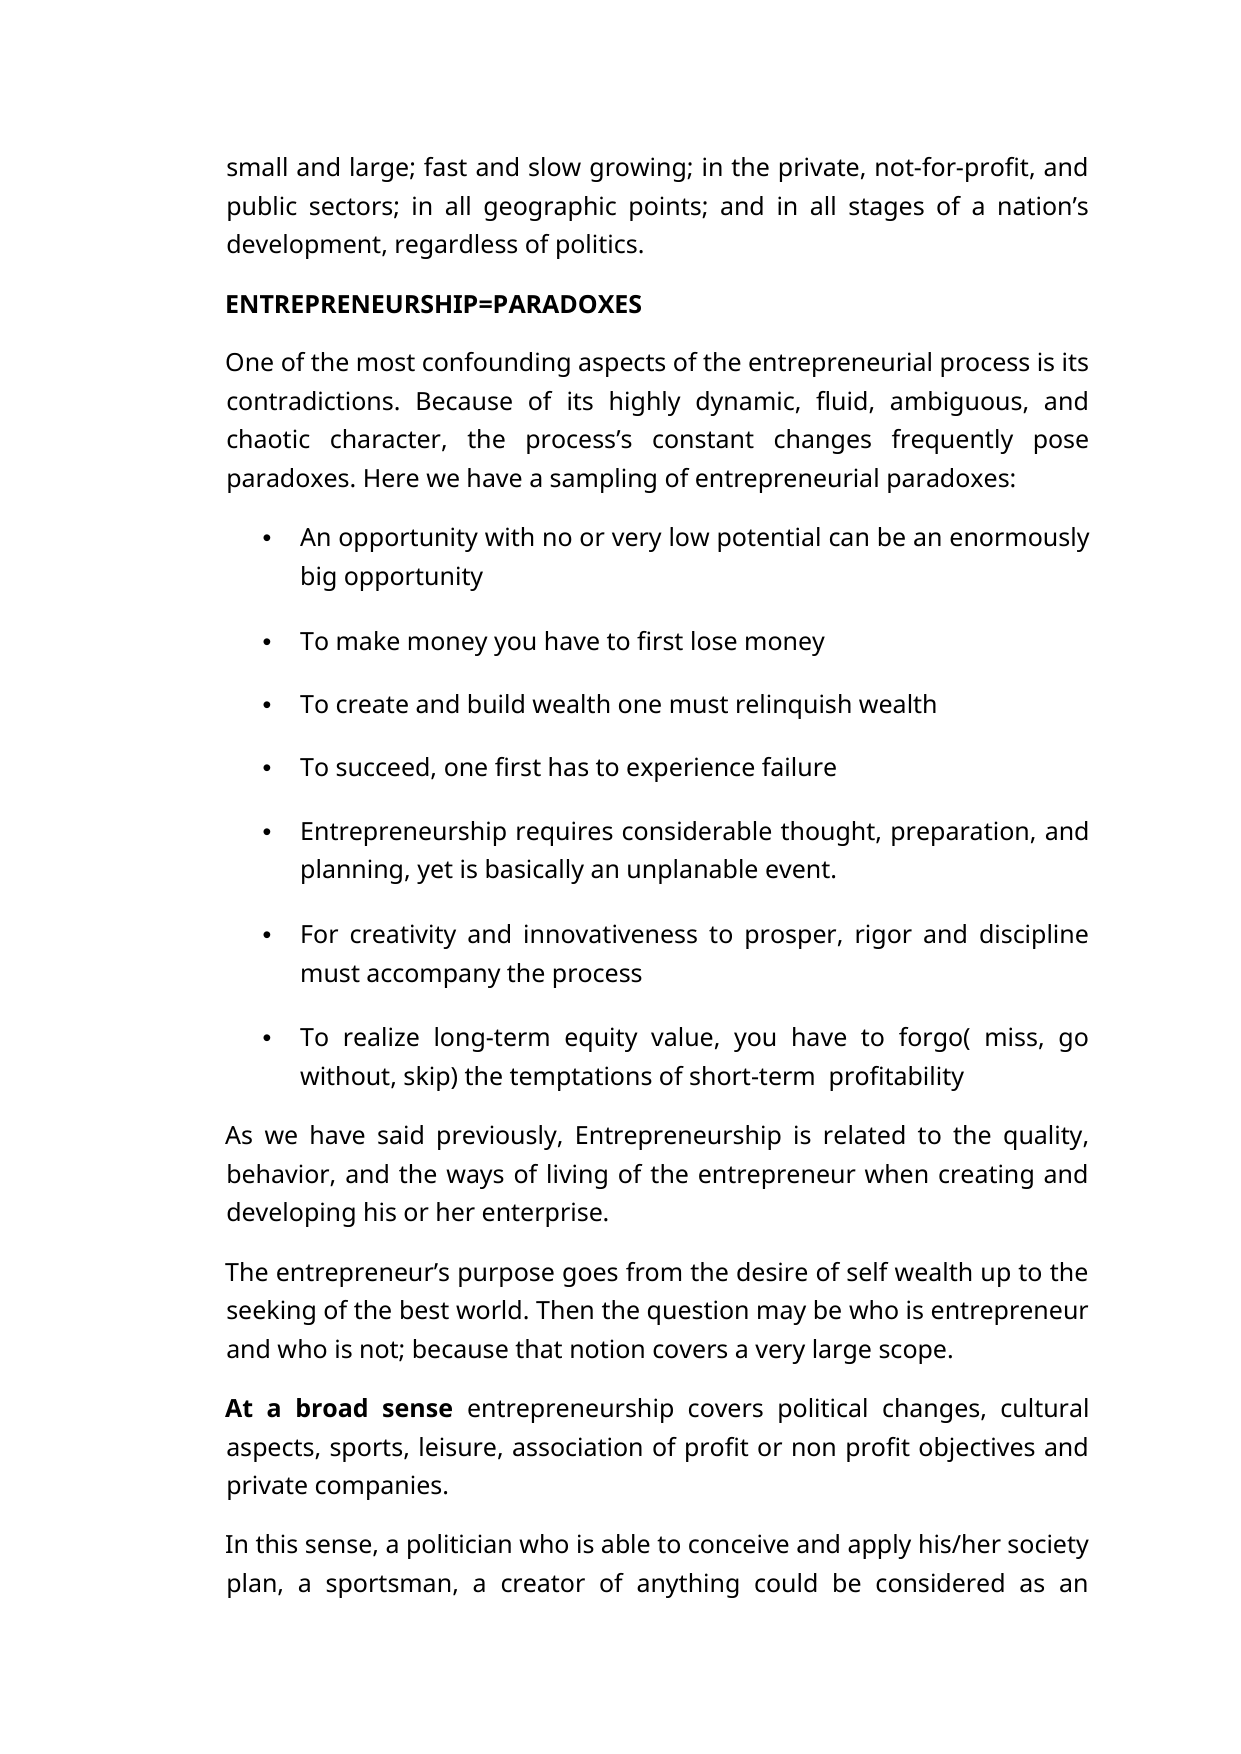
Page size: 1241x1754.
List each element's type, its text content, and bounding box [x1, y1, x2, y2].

list For creativity and innovativeness to prosper, rigor and discipline must accompany the process [262, 917, 1090, 989]
list An opportunity with no or very low potential can be an enormously big opportunity [262, 520, 1090, 592]
list To succeed, one first has to experience failure [262, 750, 1090, 784]
text The entrepreneur’s purpose goes from the desire of self wealth up to the seeking of the best world. Then the question may be who is entrepreneur and who is not; because that notion covers a very large scope. [225, 1254, 1090, 1365]
text One of the most confounding aspects of the entrepreneurial process is its contradictions. Because of its highly dynamic, fluid, ambiguous, and chaotic character, the process’s constant changes frequently pose paradoxes. Here we have a sampling of entrepreneurial paradoxes: [225, 345, 1090, 494]
text At a broad sense entrepreneurship covers political changes, cultural aspects, sports, leisure, association of profit or non profit objectives and private companies. [225, 1391, 1090, 1502]
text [225, 1527, 1090, 1599]
list To realize long-term equity value, you have to forgo( miss, go without, skip) the temptations of short-term profitability [262, 1020, 1090, 1093]
subtitle ENTREPRENEURSHIP=PARADOXES [225, 286, 1090, 320]
list To make money you have to first lose money [262, 623, 1090, 657]
list To create and build wealth one must relinquish wealth [262, 686, 1090, 721]
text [225, 150, 1090, 261]
text As we have said previously, Entrepreneurship is related to the quality, behavior, and the ways of living of the entrepreneur when creating and developing his or her enterprise. [225, 1118, 1090, 1229]
list Entrepreneurship requires considerable thought, preparation, and planning, yet is basically an unplanable event. [262, 813, 1090, 886]
